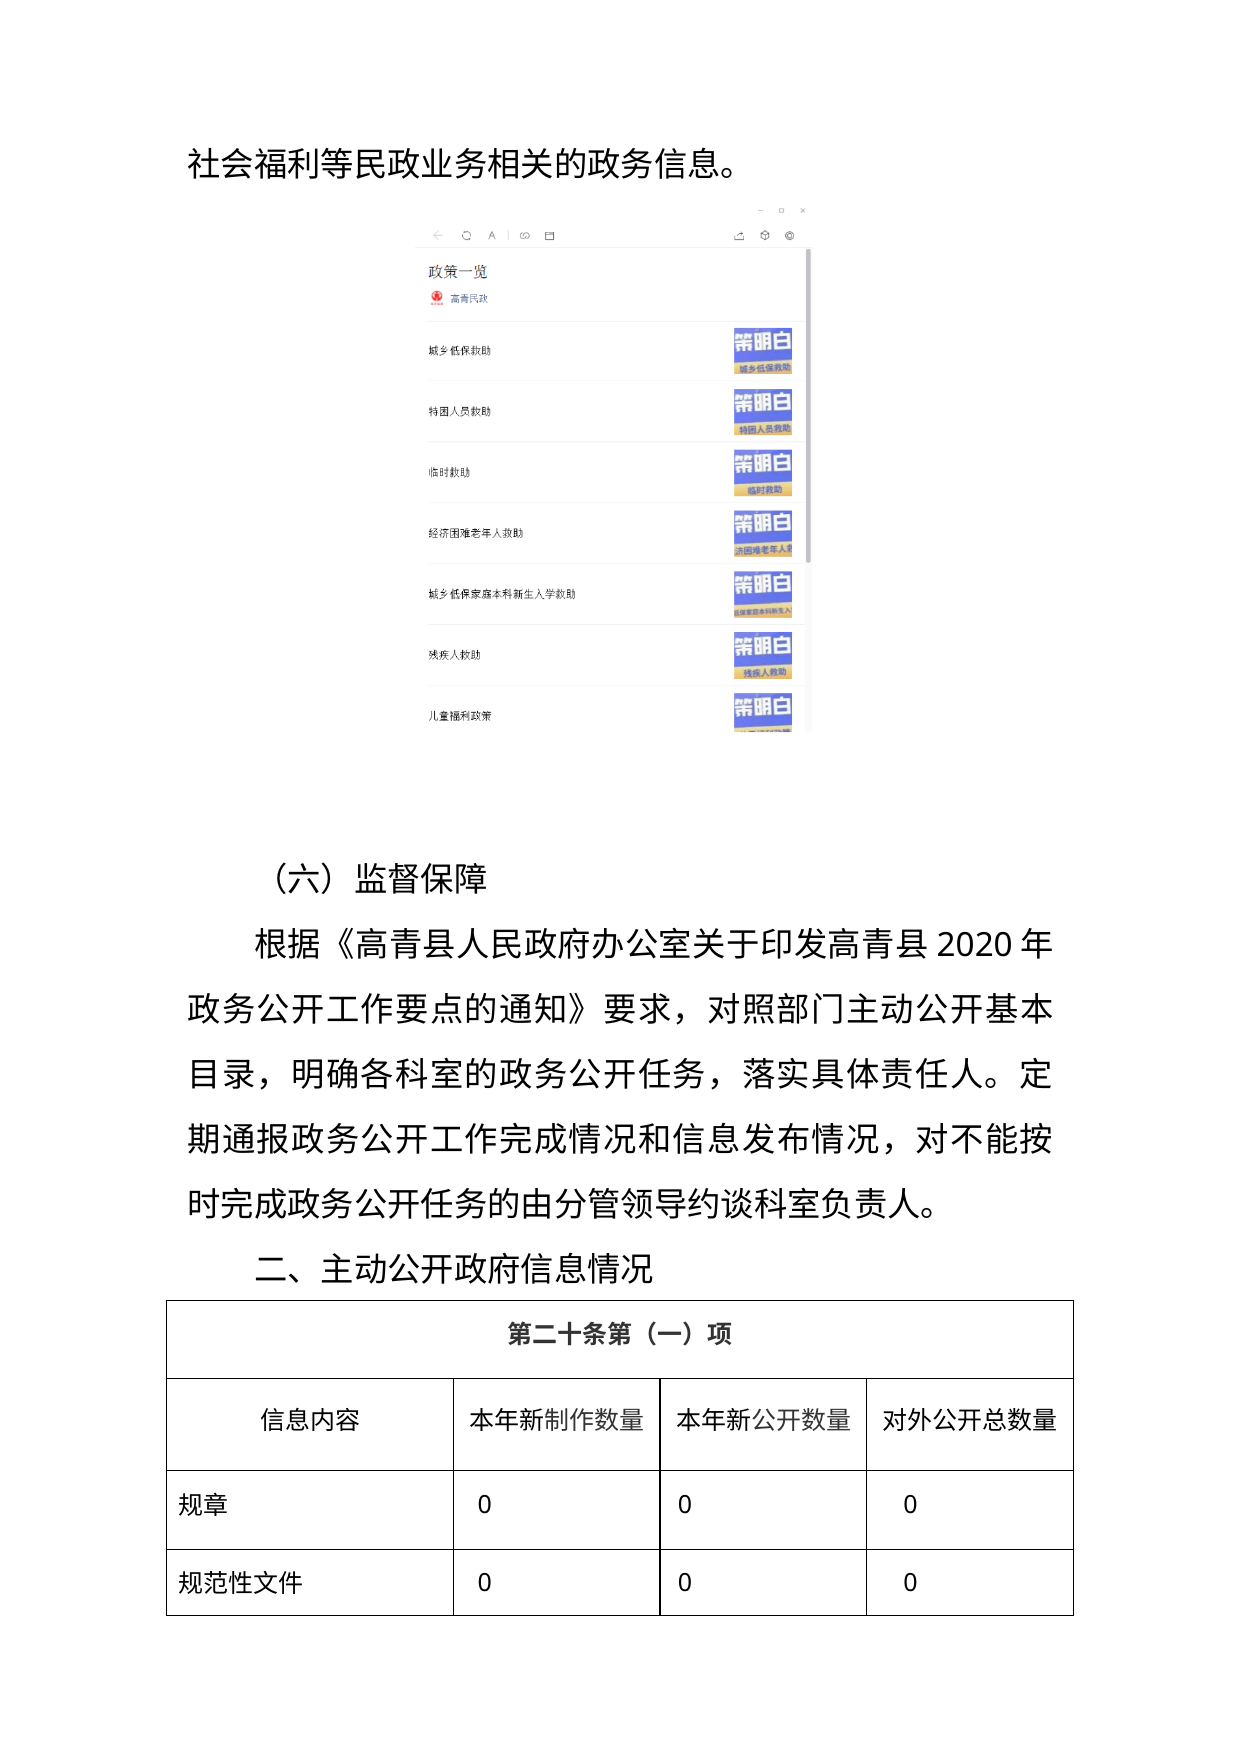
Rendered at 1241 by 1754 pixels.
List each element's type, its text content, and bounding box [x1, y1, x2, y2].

table_cell 本年新制作数量 [454, 1379, 659, 1470]
table_cell 0 [867, 1471, 1073, 1548]
table_cell 本年新公开数量 [661, 1379, 866, 1470]
table_cell 0 [661, 1471, 866, 1548]
text （六）监督保障 [187, 844, 1053, 909]
table_cell 0 [867, 1550, 1073, 1614]
table_cell 信息内容 [167, 1379, 453, 1470]
text 根据《高青县人民政府办公室关于印发高青县2020年政务公开工作要点的通知》要求，对照部门主动公开基本目录，明确各科室的政务公开任务，落实具体责任人。定期通报政务公开工作完成情况和信息发布情况，对不能按时完成政务公开任务的由分管领导约谈科室负责人。 [187, 909, 1053, 1234]
table_cell 0 [661, 1550, 866, 1614]
table_cell 规章 [167, 1471, 453, 1548]
picture [414, 202, 813, 733]
table_cell 0 [454, 1550, 659, 1614]
table_header 第二十条第（一）项 [167, 1301, 1073, 1378]
table_cell 0 [454, 1471, 659, 1548]
text 二、主动公开政府信息情况 [187, 1234, 1053, 1299]
table_cell 规范性文件 [167, 1550, 453, 1614]
table_cell 对外公开总数量 [867, 1379, 1073, 1470]
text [187, 129, 1053, 194]
